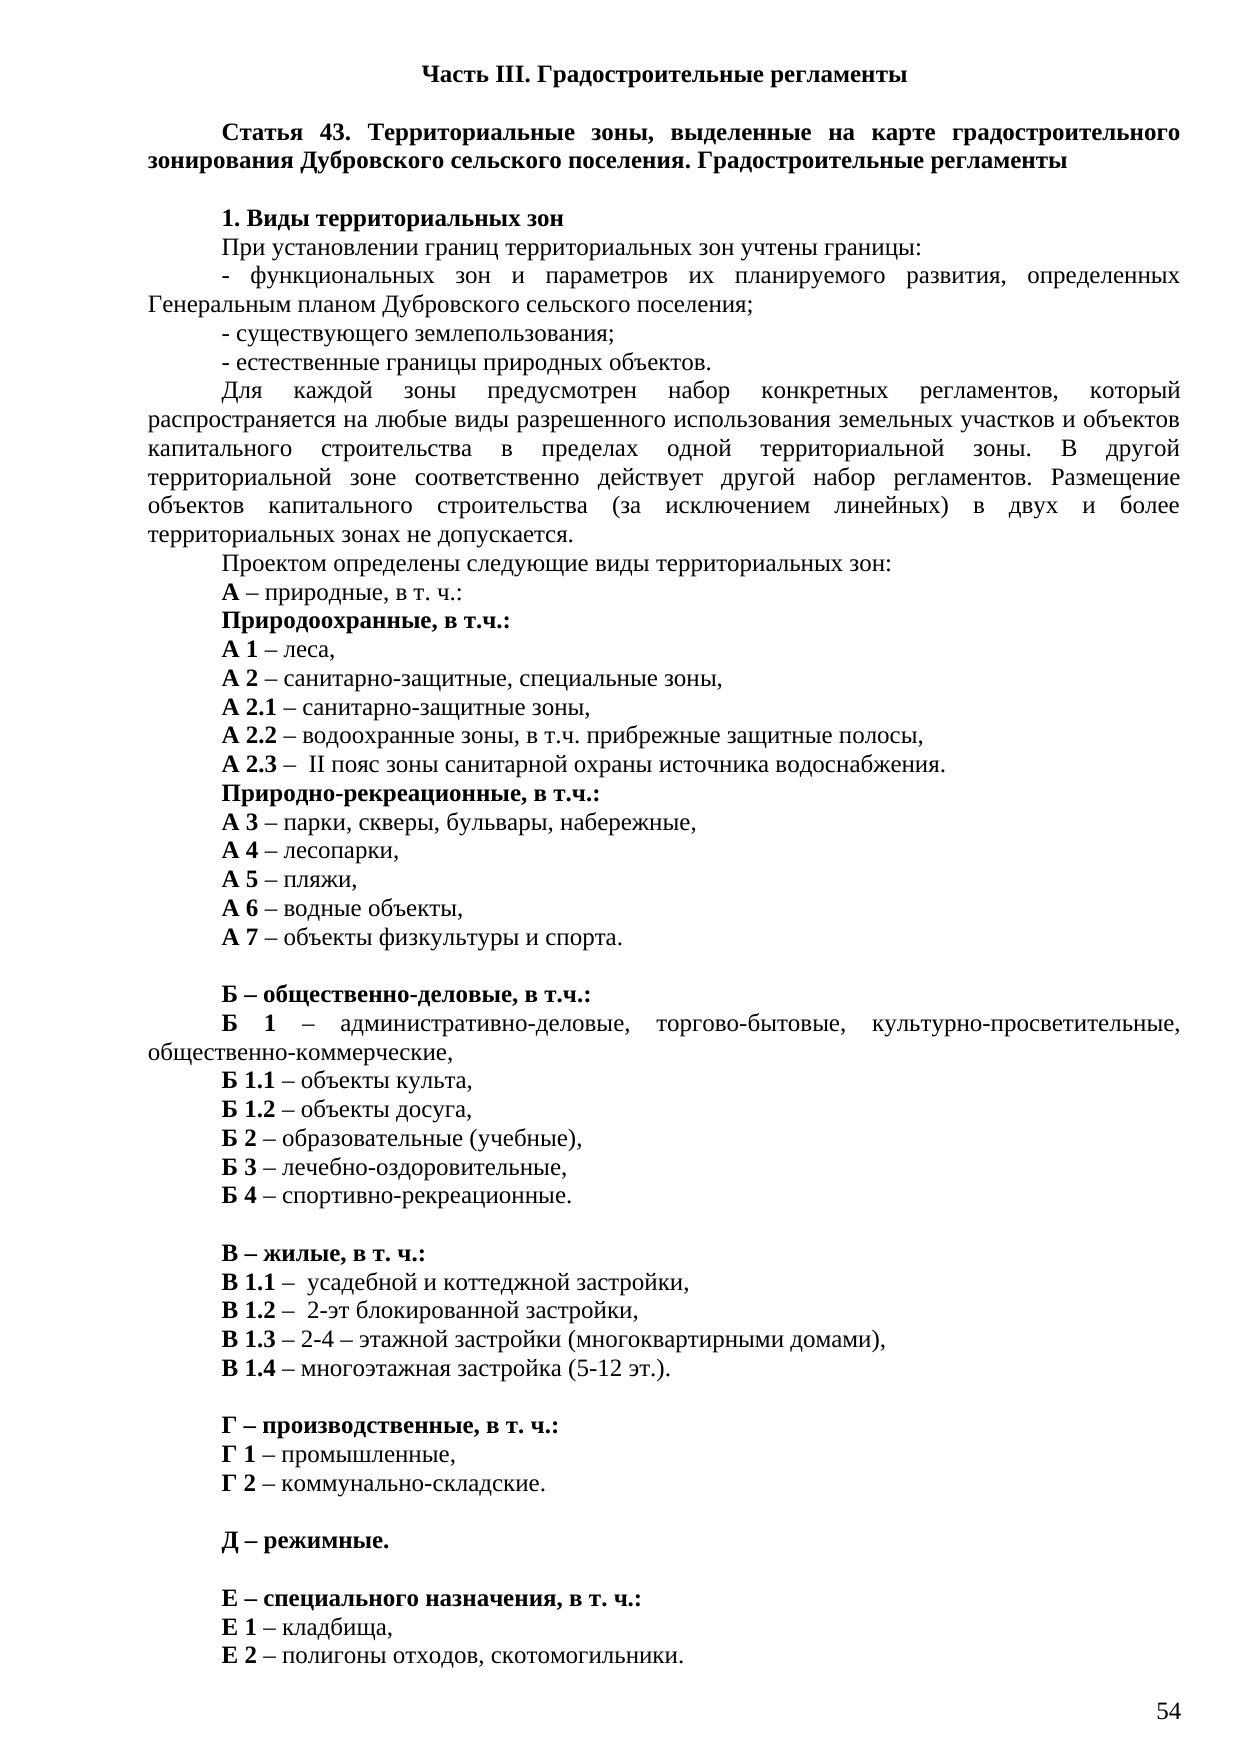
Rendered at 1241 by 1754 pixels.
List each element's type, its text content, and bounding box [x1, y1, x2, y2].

text Б 1.1 – объекты культа, [148, 1065, 1181, 1094]
text В 1.1 – усадебной и коттеджной застройки, [148, 1267, 1181, 1295]
text Природоохранные, в т.ч.: [148, 605, 1181, 634]
text Б 1.2 – объекты досуга, [148, 1094, 1181, 1123]
text Е – специального назначения, в т. ч.: [148, 1583, 1181, 1612]
text Б 2 – образовательные (учебные), [148, 1123, 1181, 1152]
text Статья 43. Территориальные зоны, выделенные на карте градостроительного зонирования Дубровского сельского поселения. Градостроительные регламенты [148, 117, 1181, 174]
text В 1.4 – многоэтажная застройка (5-12 эт.). [148, 1353, 1181, 1382]
text А 7 – объекты физкультуры и спорта. [148, 922, 1181, 950]
text Б 4 – спортивно-рекреационные. [148, 1180, 1181, 1209]
text В 1.2 – 2-эт блокированной застройки, [148, 1295, 1181, 1324]
text Е 2 – полигоны отходов, скотомогильники. [148, 1640, 1181, 1669]
text Г – производственные, в т. ч.: [148, 1410, 1181, 1439]
text А 6 – водные объекты, [148, 893, 1181, 922]
text Б – общественно-деловые, в т.ч.: [148, 979, 1181, 1008]
text Часть III. Градостроительные регламенты [148, 59, 1181, 88]
text 1. Виды территориальных зон [148, 203, 1181, 232]
text Проектом определены следующие виды территориальных зон: [148, 548, 1181, 577]
text А 3 – парки, скверы, бульвары, набережные, [148, 807, 1181, 835]
text Д – режимные. [148, 1525, 1181, 1554]
text - функциональных зон и параметров их планируемого развития, определенных Генеральным планом Дубровского сельского поселения; [148, 260, 1181, 318]
text Для каждой зоны предусмотрен набор конкретных регламентов, который распространяется на любые виды разрешенного использования земельных участков и объектов капитального строительства в пределах одной территориальной зоны. В другой территориальной зоне соответственно действует другой набор регламентов. Размещение объектов капитального строительства (за исключением линейных) в двух и более территориальных зонах не допускается. [148, 375, 1181, 548]
text - естественные границы природных объектов. [148, 347, 1181, 375]
text А 1 – леса, [148, 634, 1181, 663]
text - существующего землепользования; [148, 318, 1181, 347]
text Б 1 – административно-деловые, торгово-бытовые, культурно-просветительные, общественно-коммерческие, [148, 1008, 1181, 1065]
text При установлении границ территориальных зон учтены границы: [148, 232, 1181, 260]
text А 4 – лесопарки, [148, 835, 1181, 864]
text А 2.2 – водоохранные зоны, в т.ч. прибрежные защитные полосы, [148, 720, 1181, 749]
text Г 1 – промышленные, [148, 1439, 1181, 1468]
text В 1.3 – 2-4 – этажной застройки (многоквартирными домами), [148, 1324, 1181, 1353]
text А 2.1 – санитарно-защитные зоны, [148, 692, 1181, 720]
text А 5 – пляжи, [148, 864, 1181, 893]
text Б 3 – лечебно-оздоровительные, [148, 1152, 1181, 1180]
text А – природные, в т. ч.: [148, 577, 1181, 605]
text Е 1 – кладбища, [148, 1612, 1181, 1640]
text В – жилые, в т. ч.: [148, 1238, 1181, 1267]
text А 2.3 – II пояс зоны санитарной охраны источника водоснабжения. [148, 749, 1181, 778]
text Г 2 – коммунально-складские. [148, 1468, 1181, 1497]
text А 2 – санитарно-защитные, специальные зоны, [148, 663, 1181, 692]
text Природно-рекреационные, в т.ч.: [148, 778, 1181, 807]
